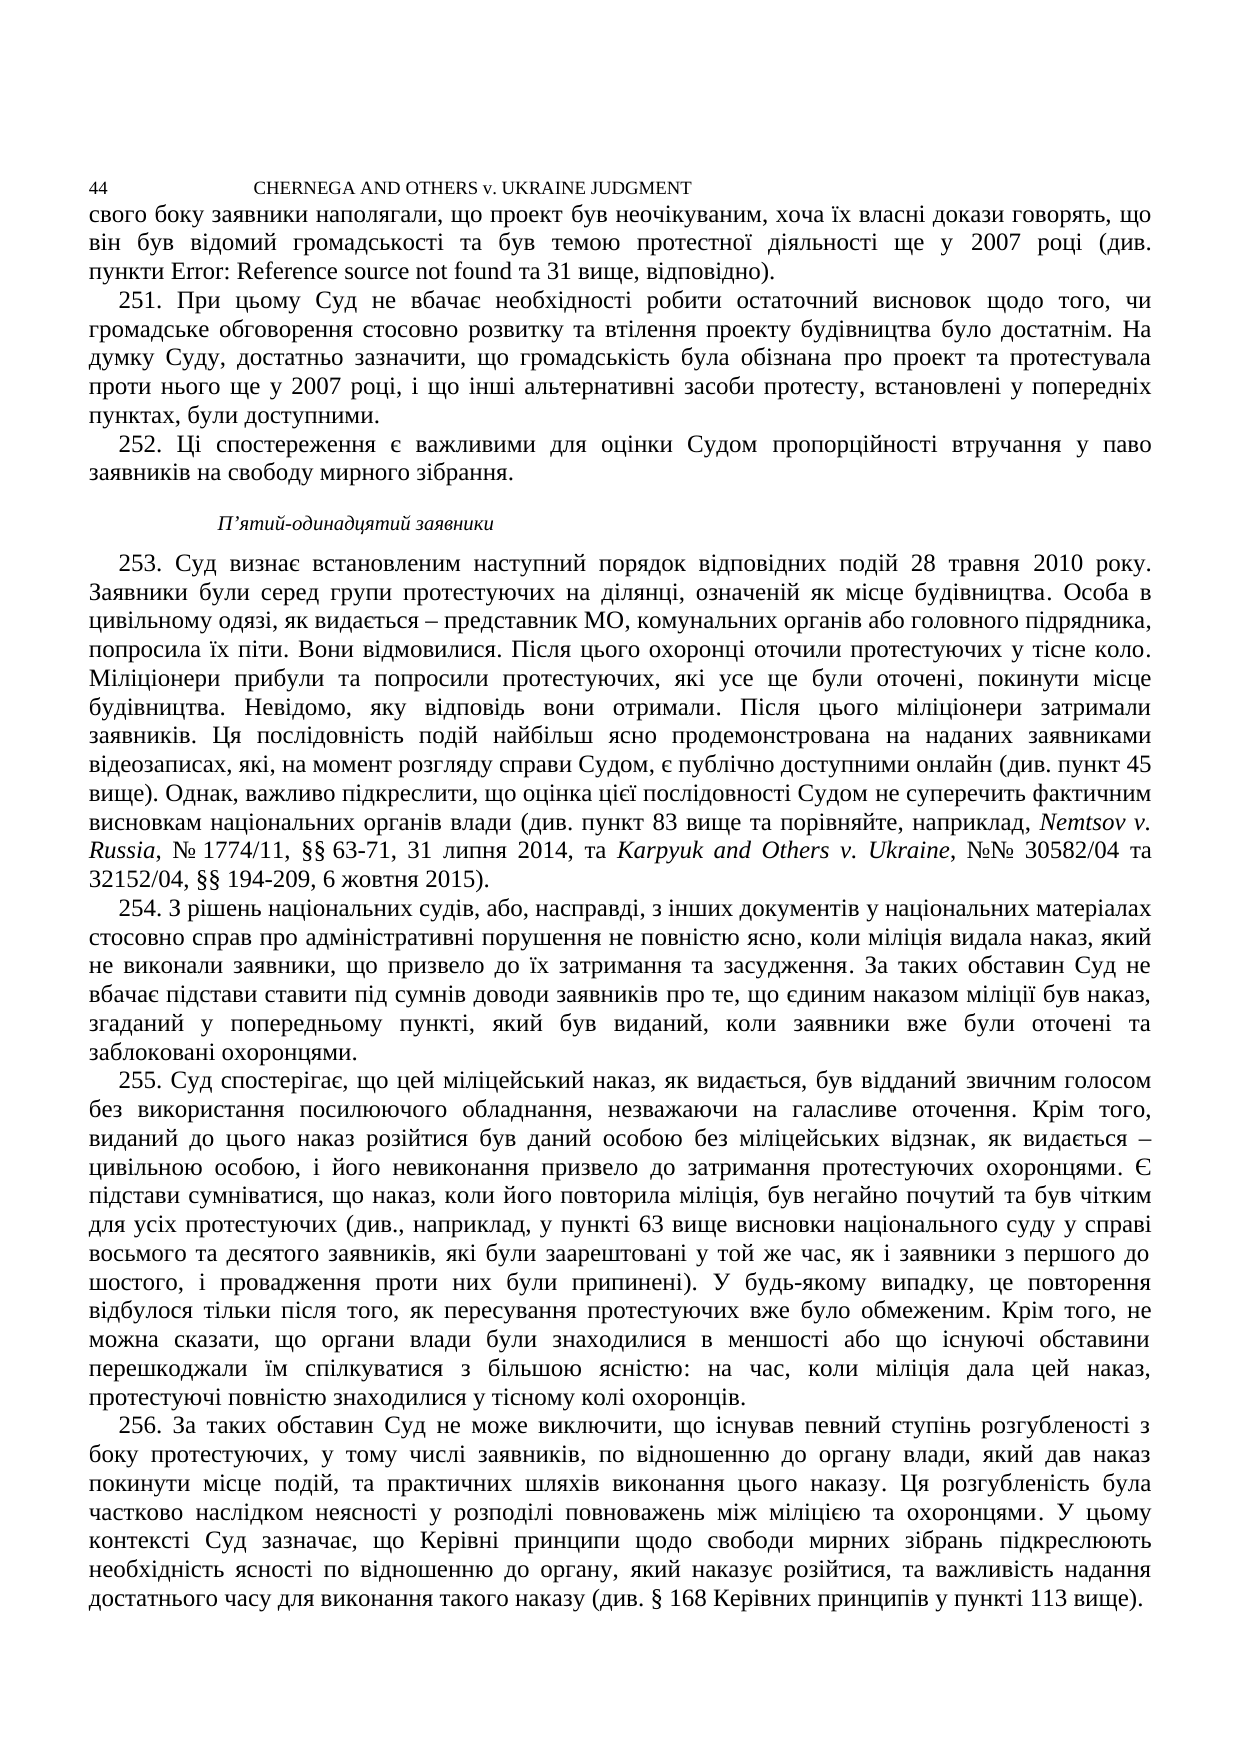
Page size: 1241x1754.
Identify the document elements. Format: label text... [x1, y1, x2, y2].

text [89, 199, 1152, 285]
subtitle П’ятий-одинадцятий заявники [217, 511, 1152, 535]
